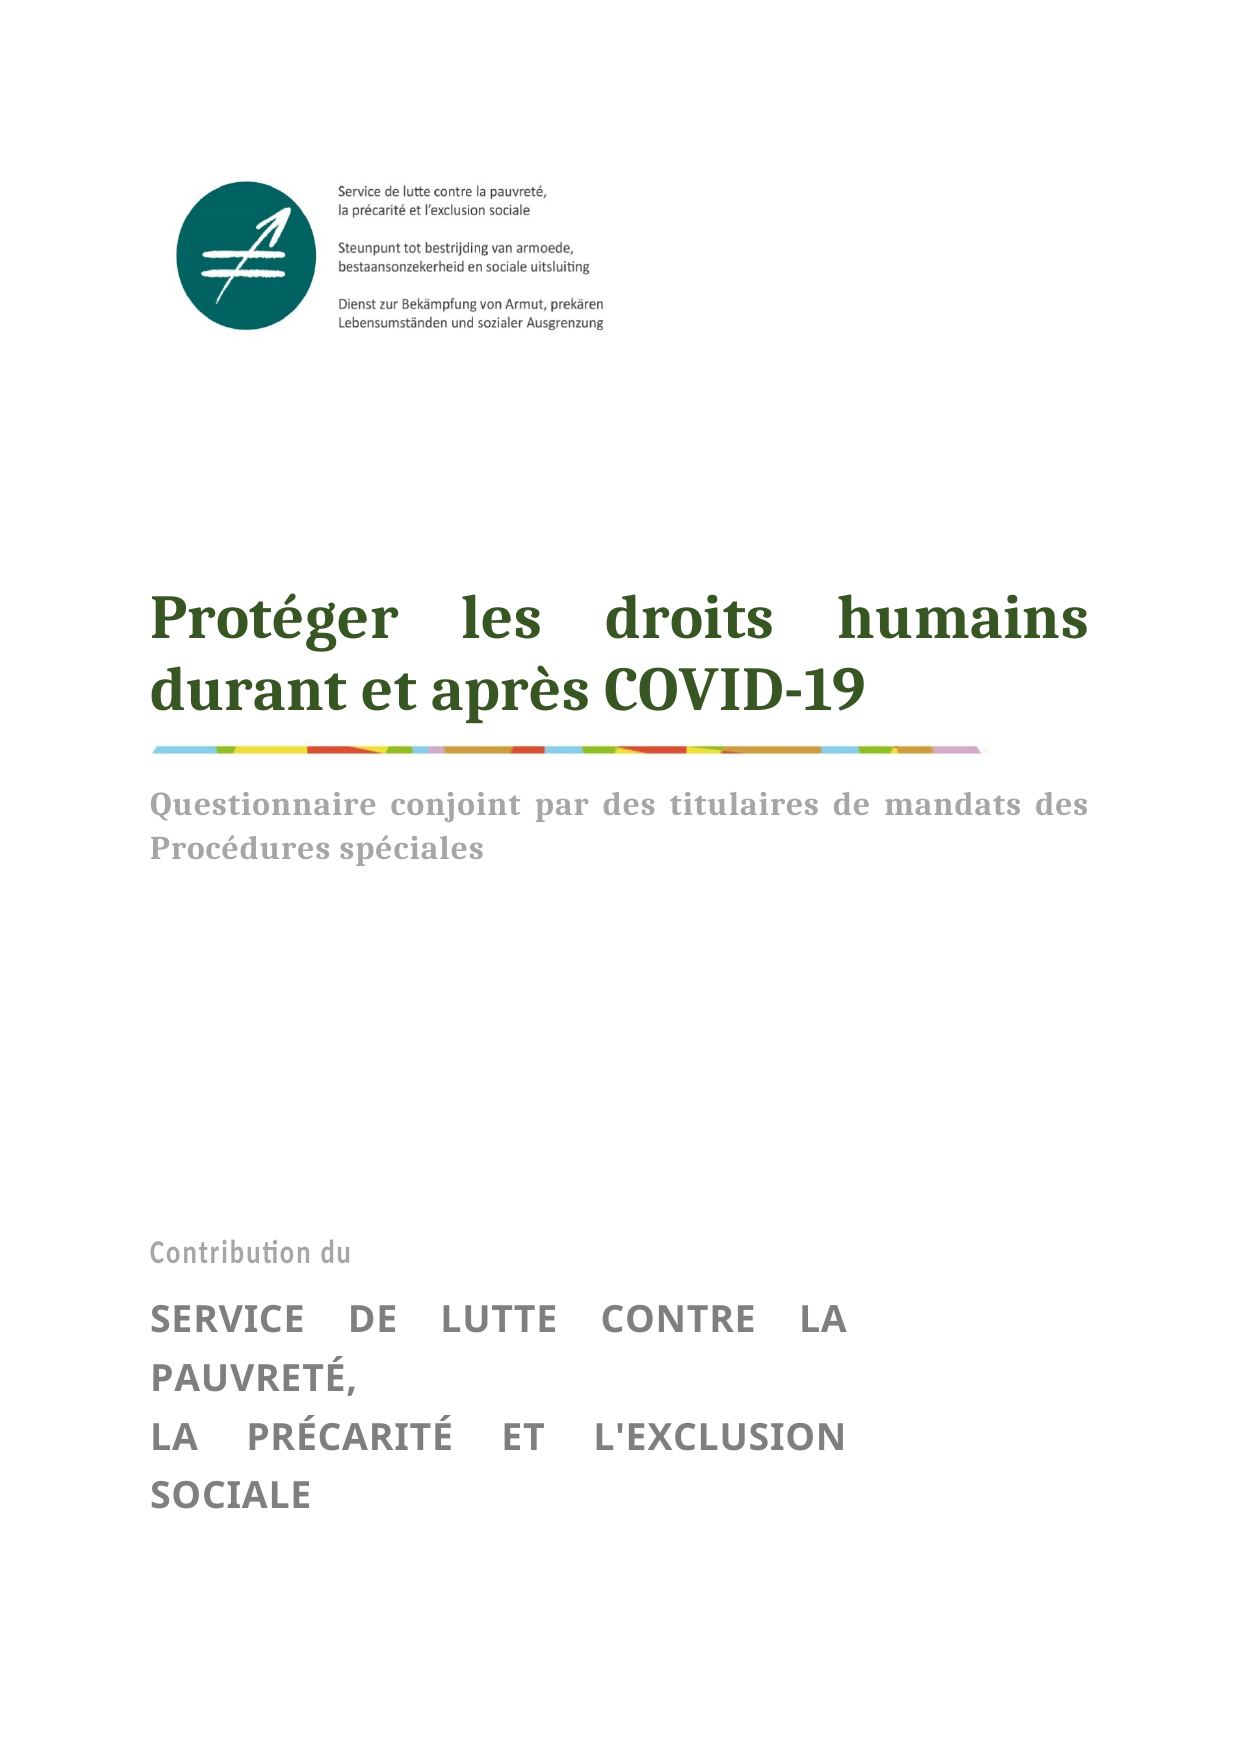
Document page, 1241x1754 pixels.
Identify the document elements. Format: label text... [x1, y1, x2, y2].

text Questionnaire conjoint par des titulaires de mandats des Procédures spéciales [150, 786, 1090, 868]
text SERVICE DE LUTTE CONTRE LA PAUVRETÉ, LA PRÉCARITÉ ET L'EXCLUSION SOCIALE [150, 1293, 847, 1520]
text Contribution du [150, 1231, 847, 1272]
picture [150, 164, 629, 354]
picture [150, 738, 999, 762]
text Protéger les droits humains durant et après COVID-19 [150, 582, 1090, 726]
